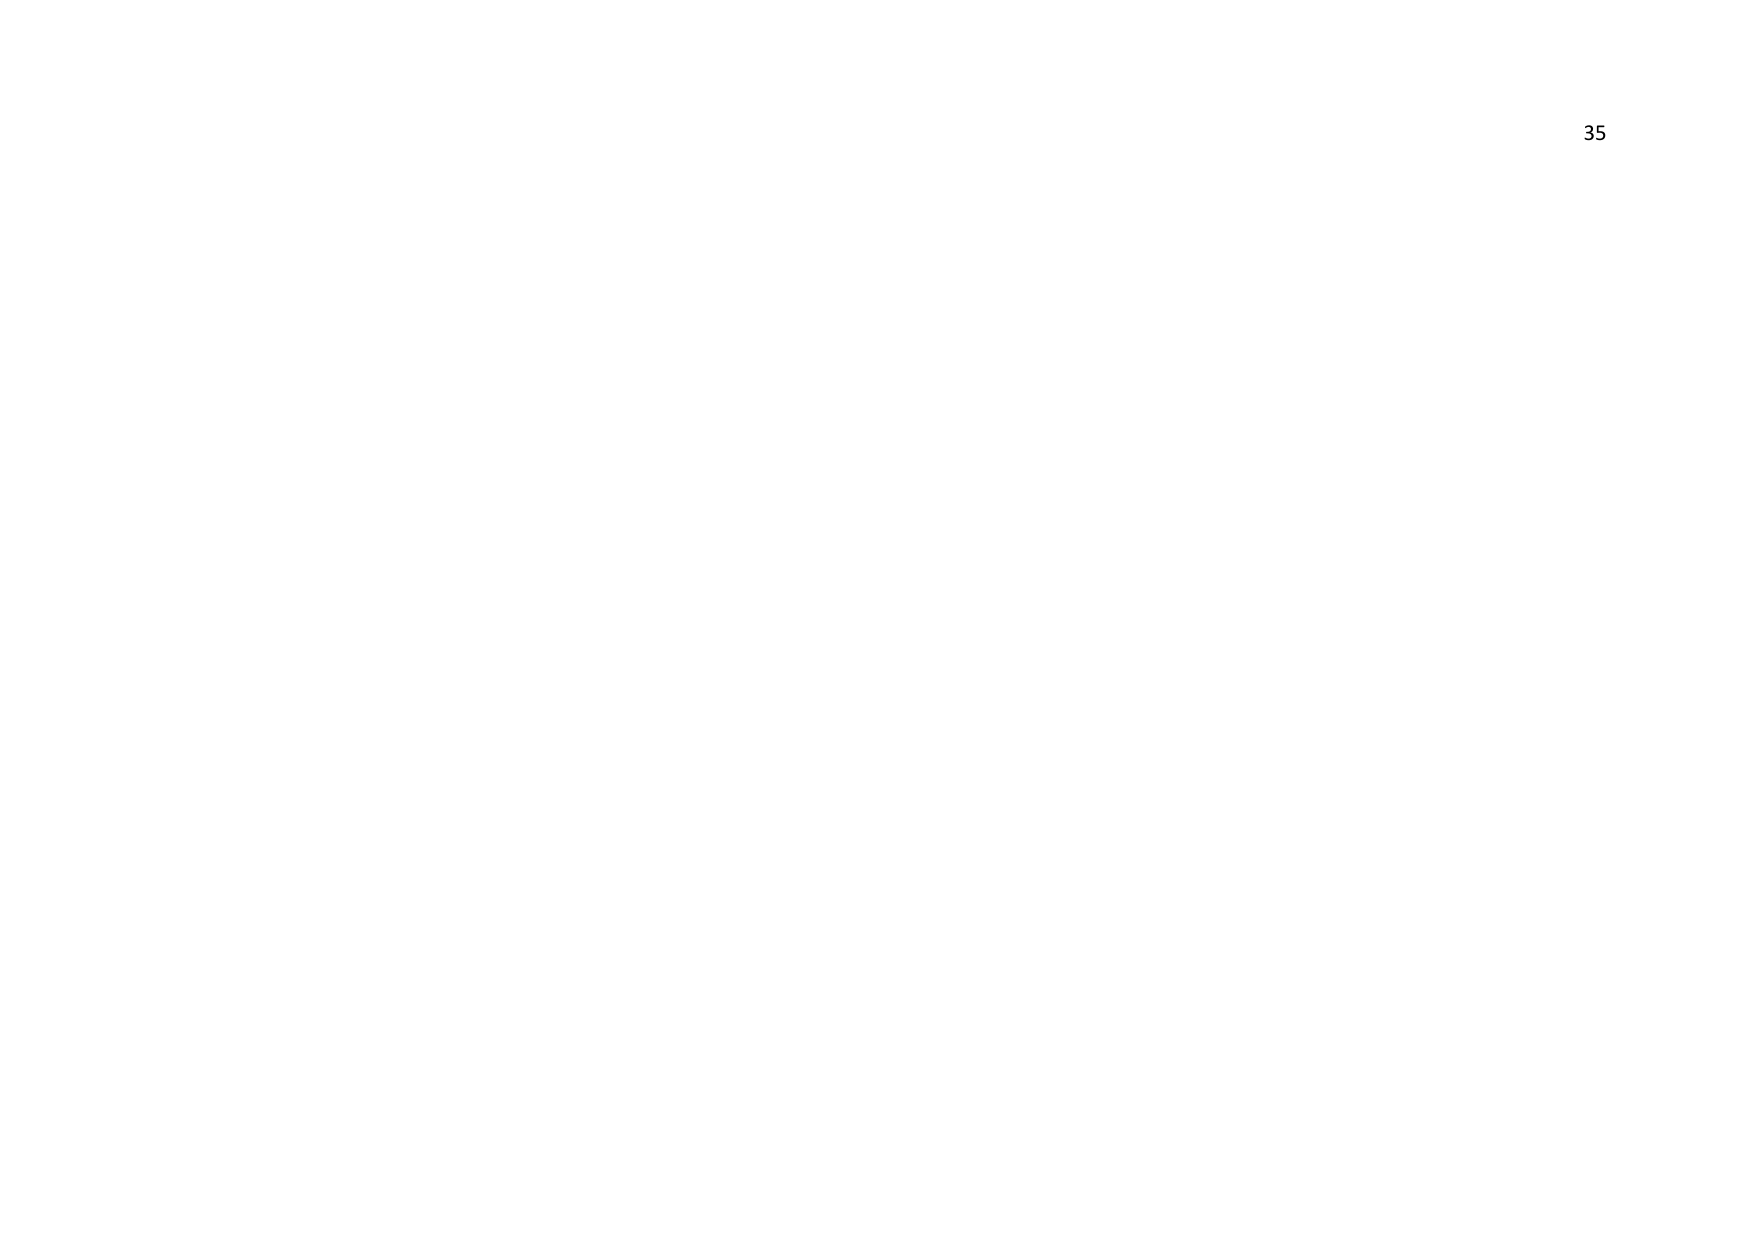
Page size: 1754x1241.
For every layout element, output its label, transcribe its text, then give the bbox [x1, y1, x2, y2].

text 35 [1583, 118, 1646, 146]
